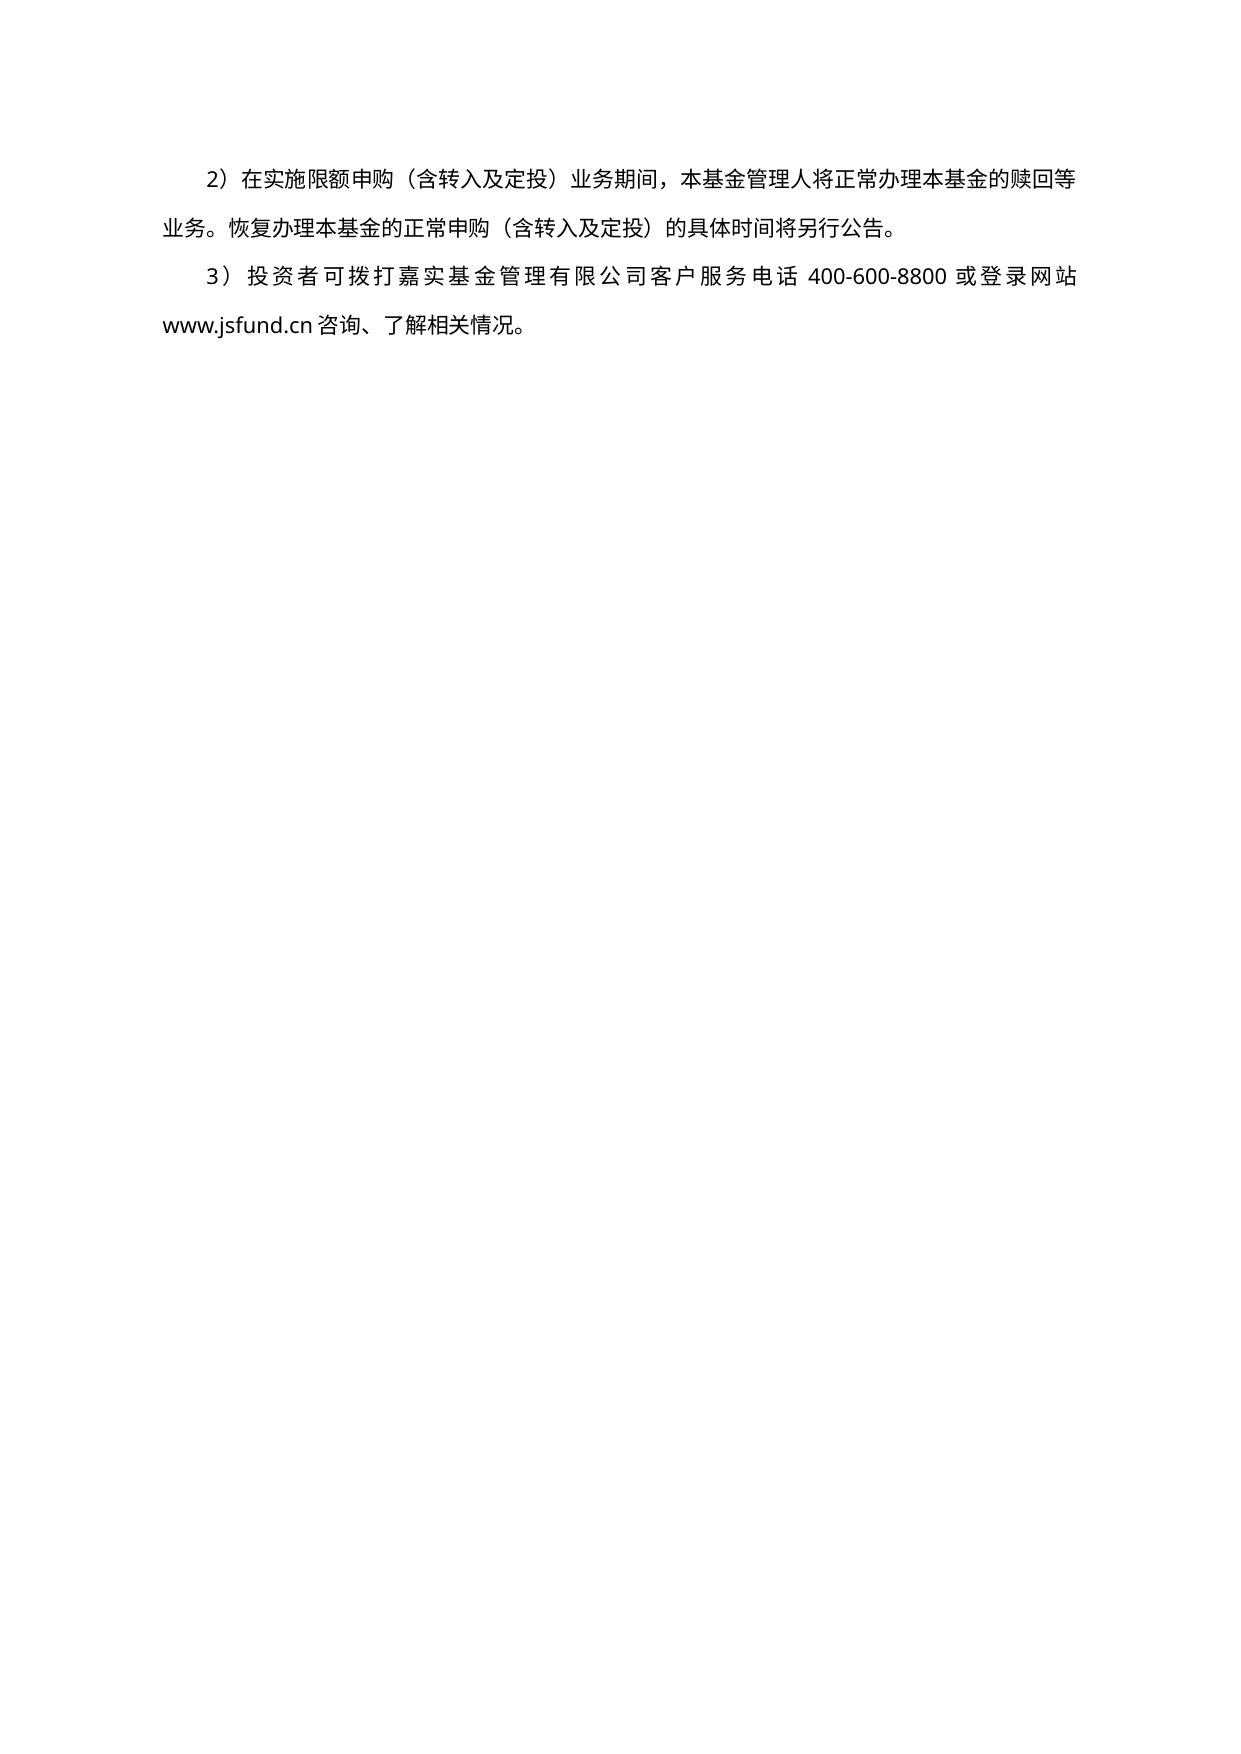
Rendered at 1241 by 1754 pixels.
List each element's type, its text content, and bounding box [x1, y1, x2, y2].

list 3）投资者可拨打嘉实基金管理有限公司客户服务电话400-600-8800或登录网站www.jsfund.cn咨询、了解相关情况。 [162, 259, 1078, 340]
list 2）在实施限额申购（含转入及定投）业务期间，本基金管理人将正常办理本基金的赎回等业务。恢复办理本基金的正常申购（含转入及定投）的具体时间将另行公告。 [162, 162, 1078, 243]
